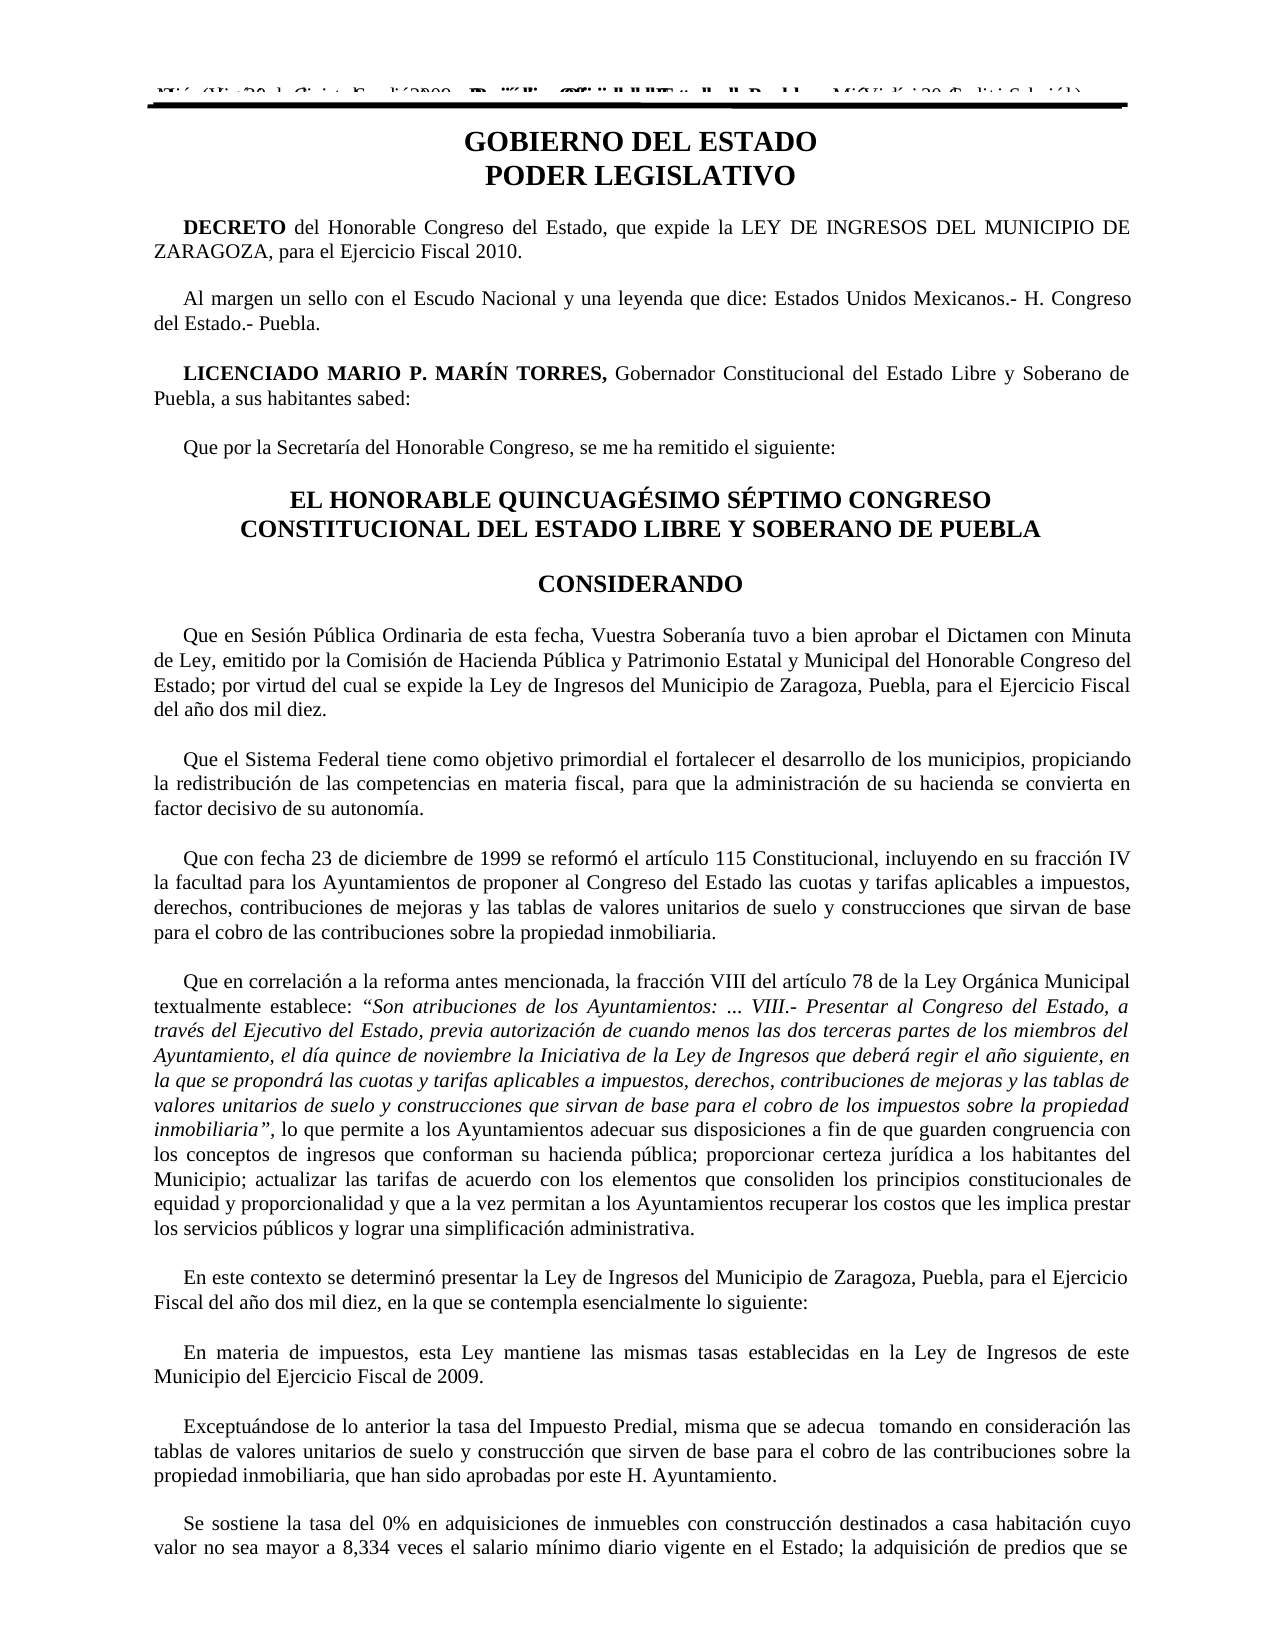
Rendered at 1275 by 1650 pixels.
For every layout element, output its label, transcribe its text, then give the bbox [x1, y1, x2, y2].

text Exceptuándose de lo anterior la tasa del Impuesto Predial, misma que se adecua tomando en consideración las tablas de valores unitarios de suelo y construcción que sirven de base para el cobro de las contribuciones sobre la propiedad inmobiliaria, que han sido aprobadas por este H. Ayuntamiento. [153, 1414, 1131, 1487]
text Puebla, a sus habitantes sabed: [153, 385, 1139, 409]
text En materia de impuestos, esta Ley mantiene las mismas tasas establecidas en la Ley de Ingresos de este [183, 1340, 1139, 1364]
text LICENCIADO MARIO P. MARÍN TORRES, Gobernador Constitucional del Estado Libre y Soberano de [183, 360, 1139, 384]
text Municipio del Ejercicio Fiscal de 2009. [153, 1364, 1139, 1388]
text Fiscal del año dos mil diez, en la que se contempla esencialmente lo siguiente: [153, 1290, 1139, 1314]
text Que por la Secretaría del Honorable Congreso, se me ha remitido el siguiente: [183, 435, 1139, 459]
text GOBIERNO DEL ESTADO PODER LEGISLATIVO [461, 124, 820, 192]
text EL HONORABLE QUINCUAGÉSIMO SÉPTIMO CONGRESO CONSTITUCIONAL DEL ESTADO LIBRE Y SOBERANO DE PUEBLA [238, 485, 1043, 543]
text Que con fecha 23 de diciembre de 1999 se reformó el artículo 115 Constitucional, incluyendo en su fracción IV la facultad para los Ayuntamientos de proponer al Congreso del Estado las cuotas y tarifas aplicables a impuestos, derechos, contribuciones de mejoras y las tablas de valores unitarios de suelo y construcciones que sirvan de base para el cobro de las contribuciones sobre la propiedad inmobiliaria. [153, 846, 1131, 944]
text En este contexto se determinó presentar la Ley de Ingresos del Municipio de Zaragoza, Puebla, para el Ejercicio [183, 1265, 1139, 1289]
text Se sostiene la tasa del 0% en adquisiciones de inmuebles con construcción destinados a casa habitación cuyo valor no sea mayor a 8,334 veces el salario mínimo diario vigente en el Estado; la adquisición de predios que se [153, 1510, 1131, 1559]
text Que el Sistema Federal tiene como objetivo primordial el fortalecer el desarrollo de los municipios, propiciando la redistribución de las competencias en materia fiscal, para que la administración de su hacienda se convierta en factor decisivo de su autonomía. [153, 747, 1131, 820]
text CONSIDERANDO [534, 569, 747, 597]
text DECRETO del Honorable Congreso del Estado, que expide la LEY DE INGRESOS DEL MUNICIPIO DE ZARAGOZA, para el Ejercicio Fiscal 2010. [153, 214, 1131, 263]
text Que en correlación a la reforma antes mencionada, la fracción VIII del artículo 78 de la Ley Orgánica Municipal textualmente establece: “Son atribuciones de los Ayuntamientos: ... VIII.- Presentar al Congreso del Estado, a través del Ejecutivo del Estado, previa autorización de cuando menos las dos terceras partes de los miembros del Ayuntamiento, el día quince de noviembre la Iniciativa de la Ley de Ingresos que deberá regir el año siguiente, en la que se propondrá las cuotas y tarifas aplicables a impuestos, derechos, contribuciones de mejoras y las tablas de valores unitarios de suelo y construcciones que sirvan de base para el cobro de los impuestos sobre la propiedad inmobiliaria”, lo que permite a los Ayuntamientos adecuar sus disposiciones a fin de que guarden congruencia con los conceptos de ingresos que conforman su hacienda pública; proporcionar certeza jurídica a los habitantes del Municipio; actualizar las tarifas de acuerdo con los elementos que consoliden los principios constitucionales de equidad y proporcionalidad y que a la vez permitan a los Ayuntamientos recuperar los costos que les implica prestar los servicios públicos y lograr una simplificación administrativa. [153, 969, 1132, 1240]
text Que en Sesión Pública Ordinaria de esta fecha, Vuestra Soberanía tuvo a bien aprobar el Dictamen con Minuta de Ley, emitido por la Comisión de Hacienda Pública y Patrimonio Estatal y Municipal del Honorable Congreso del Estado; por virtud del cual se expide la Ley de Ingresos del Municipio de Zaragoza, Puebla, para el Ejercicio Fiscal del año dos mil diez. [153, 623, 1131, 721]
text Al margen un sello con el Escudo Nacional y una leyenda que dice: Estados Unidos Mexicanos.- H. Congreso del Estado.- Puebla. [153, 286, 1131, 335]
